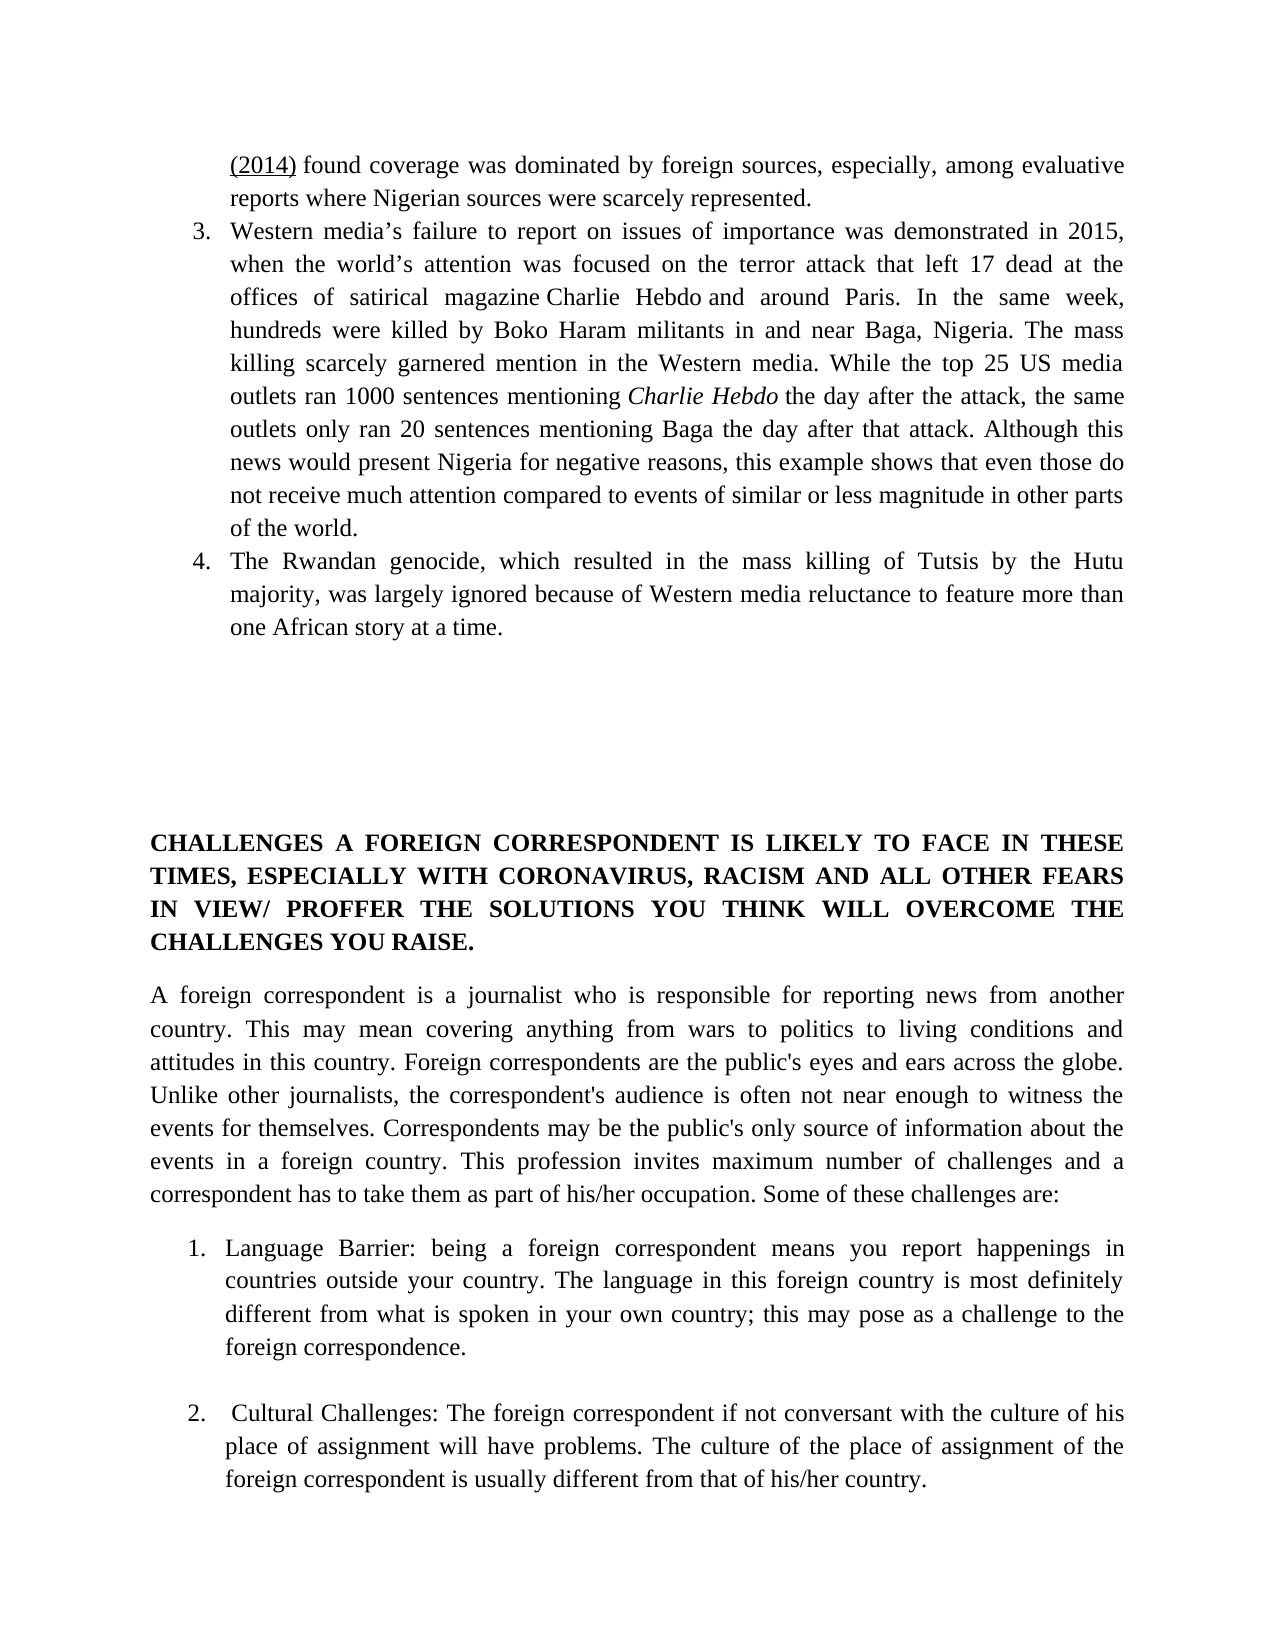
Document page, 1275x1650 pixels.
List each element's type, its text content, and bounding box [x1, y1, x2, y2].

text CHALLENGES A FOREIGN CORRESPONDENT IS LIKELY TO FACE IN THESE TIMES, ESPECIALLY WITH CORONAVIRUS, RACISM AND ALL OTHER FEARS IN VIEW/ PROFFER THE SOLUTIONS YOU THINK WILL OVERCOME THE CHALLENGES YOU RAISE. [150, 828, 1125, 956]
list Western media’s failure to report on issues of importance was demonstrated in 2015, when the world’s attention was focused on the terror attack that left 17 dead at the offices of satirical magazine Charlie Hebdo and around Paris. In the same week, hundreds were killed by Boko Haram militants in and near Baga, Nigeria. The mass killing scarcely garnered mention in the Western media. While the top 25 US media outlets ran 1000 sentences mentioning Charlie Hebdo the day after the attack, the same outlets only ran 20 sentences mentioning Baga the day after that attack. Although this news would present Nigeria for negative reasons, this example shows that even those do not receive much attention compared to events of similar or less magnitude in other parts of the world. [192, 216, 1125, 542]
text A foreign correspondent is a journalist who is responsible for reporting news from another country. This may mean covering anything from wars to politics to living conditions and attitudes in this country. Foreign correspondents are the public's eyes and ears across the globe. Unlike other journalists, the correspondent's audience is often not near enough to witness the events for themselves. Correspondents may be the public's only source of information about the events in a foreign country. This profession invites maximum number of challenges and a correspondent has to take them as part of his/her occupation. Some of these challenges are: [150, 1141, 1125, 1207]
list Language Barrier: being a foreign correspondent means you report happenings in countries outside your country. The language in this foreign country is most definitely different from what is spoken in your own country; this may pose as a challenge to the foreign correspondence. [187, 1233, 1125, 1360]
list The Rwandan genocide, which resulted in the mass killing of Tutsis by the Hutu majority, was largely ignored because of Western media reluctance to feature more than one African story at a time. [192, 546, 1125, 641]
list Cultural Challenges: The foreign correspondent if not conversant with the culture of his place of assignment will have problems. The culture of the place of assignment of the foreign correspondent is usually different from that of his/her country. [187, 1398, 1125, 1492]
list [192, 150, 1125, 212]
